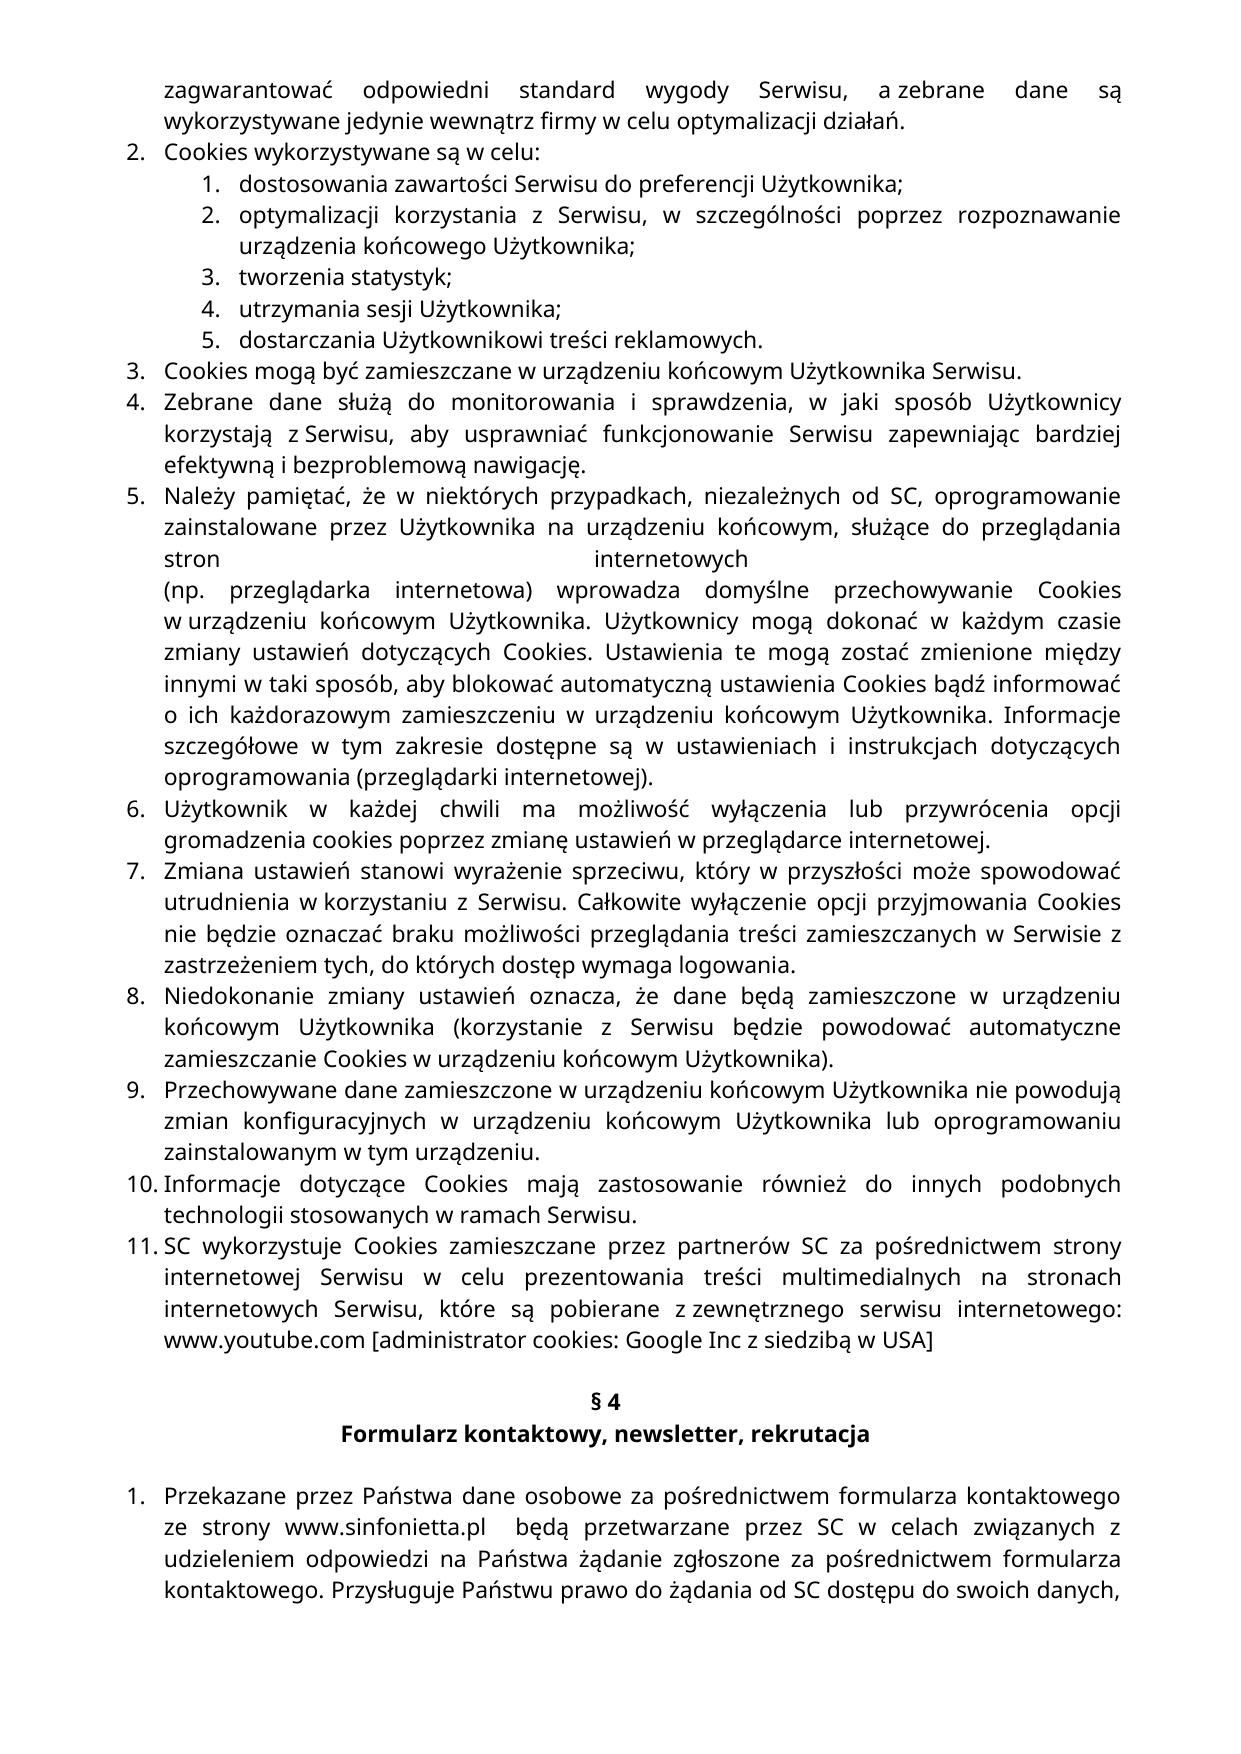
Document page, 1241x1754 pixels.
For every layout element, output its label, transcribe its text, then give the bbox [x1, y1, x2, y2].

text Formularz kontaktowy, newsletter, rekrutacja [89, 1418, 1122, 1449]
list Cookies mogą być zamieszczane w urządzeniu końcowym Użytkownika Serwisu. [126, 355, 1122, 386]
list optymalizacji korzystania z Serwisu, w szczególności poprzez rozpoznawanie urządzenia końcowego Użytkownika; [201, 199, 1122, 261]
list Niedokonanie zmiany ustawień oznacza, że dane będą zamieszczone w urządzeniu końcowym Użytkownika (korzystanie z Serwisu będzie powodować automatyczne zamieszczanie Cookies w urządzeniu końcowym Użytkownika). [126, 980, 1122, 1074]
text § 4 [89, 1386, 1122, 1418]
list Zebrane dane służą do monitorowania i sprawdzenia, w jaki sposób Użytkownicy korzystają z Serwisu, aby usprawniać funkcjonowanie Serwisu zapewniając bardziej efektywną i bezproblemową nawigację. [126, 386, 1122, 480]
list dostarczania Użytkownikowi treści reklamowych. [201, 324, 1122, 355]
list tworzenia statystyk; [201, 261, 1122, 293]
list utrzymania sesji Użytkownika; [201, 293, 1122, 324]
list dostosowania zawartości Serwisu do preferencji Użytkownika; [201, 168, 1122, 199]
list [126, 74, 1122, 136]
list Zmiana ustawień stanowi wyrażenie sprzeciwu, który w przyszłości może spowodować utrudnienia w korzystaniu z Serwisu. Całkowite wyłączenie opcji przyjmowania Cookies nie będzie oznaczać braku możliwości przeglądania treści zamieszczanych w Serwisie z zastrzeżeniem tych, do których dostęp wymaga logowania. [126, 855, 1122, 980]
list Należy pamiętać, że w niektórych przypadkach, niezależnych od SC, oprogramowanie zainstalowane przez Użytkownika na urządzeniu końcowym, służące do przeglądania stron internetowych (np. przeglądarka internetowa) wprowadza domyślne przechowywanie Cookies w urządzeniu końcowym Użytkownika. Użytkownicy mogą dokonać w każdym czasie zmiany ustawień dotyczących Cookies. Ustawienia te mogą zostać zmienione między innymi w taki sposób, aby blokować automatyczną ustawienia Cookies bądź informować o ich każdorazowym zamieszczeniu w urządzeniu końcowym Użytkownika. Informacje szczegółowe w tym zakresie dostępne są w ustawieniach i instrukcjach dotyczących oprogramowania (przeglądarki internetowej). [126, 480, 1122, 793]
list SC wykorzystuje Cookies zamieszczane przez partnerów SC za pośrednictwem strony internetowej Serwisu w celu prezentowania treści multimedialnych na stronach internetowych Serwisu, które są pobierane z zewnętrznego serwisu internetowego: www.youtube.com [administrator cookies: Google Inc z siedzibą w USA] [126, 1230, 1122, 1355]
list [126, 1480, 1122, 1605]
list Cookies wykorzystywane są w celu: [126, 136, 1122, 168]
list Informacje dotyczące Cookies mają zastosowanie również do innych podobnych technologii stosowanych w ramach Serwisu. [126, 1168, 1122, 1230]
list Przechowywane dane zamieszczone w urządzeniu końcowym Użytkownika nie powodują zmian konfiguracyjnych w urządzeniu końcowym Użytkownika lub oprogramowaniu zainstalowanym w tym urządzeniu. [126, 1074, 1122, 1168]
list Użytkownik w każdej chwili ma możliwość wyłączenia lub przywrócenia opcji gromadzenia cookies poprzez zmianę ustawień w przeglądarce internetowej. [126, 793, 1122, 855]
